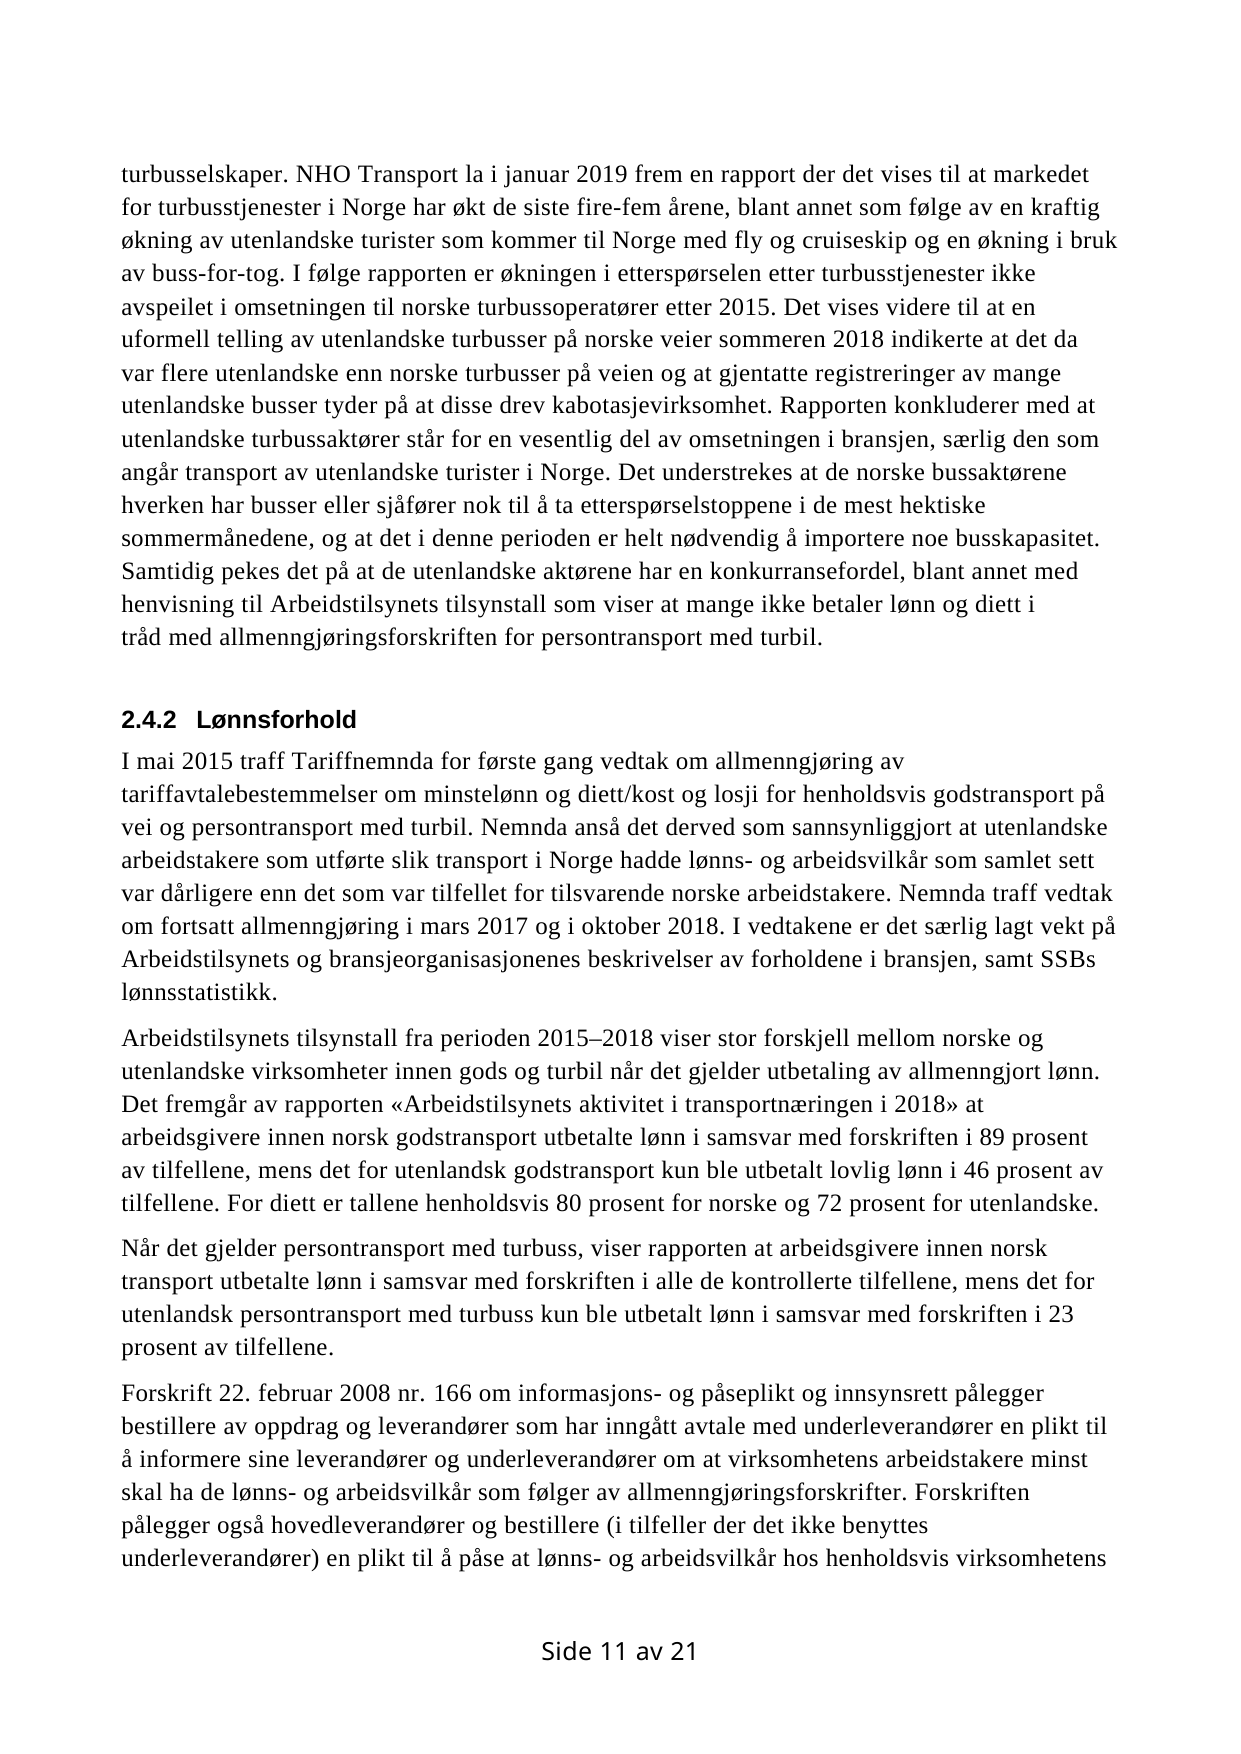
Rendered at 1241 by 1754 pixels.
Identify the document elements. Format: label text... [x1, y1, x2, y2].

subtitle Lønnsforhold [121, 705, 1119, 733]
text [121, 159, 1119, 651]
text I mai 2015 traff Tariffnemnda for første gang vedtak om allmenngjøring av tariffavtalebestemmelser om minstelønn og diett/kost og losji for henholdsvis godstransport på vei og persontransport med turbil. Nemnda anså det derved som sannsynliggjort at utenlandske arbeidstakere som utførte slik transport i Norge hadde lønns- og arbeidsvilkår som samlet sett var dårligere enn det som var tilfellet for tilsvarende norske arbeidstakere. Nemnda traff vedtak om fortsatt allmenngjøring i mars 2017 og i oktober 2018. I vedtakene er det særlig lagt vekt på Arbeidstilsynets og bransjeorganisasjonenes beskrivelser av forholdene i bransjen, samt SSBs lønnsstatistikk. [121, 746, 1119, 1006]
text Arbeidstilsynets tilsynstall fra perioden 2015–2018 viser stor forskjell mellom norske og utenlandske virksomheter innen gods og turbil når det gjelder utbetaling av allmenngjort lønn. Det fremgår av rapporten «Arbeidstilsynets aktivitet i transportnæringen i 2018» at arbeidsgivere innen norsk godstransport utbetalte lønn i samsvar med forskriften i 89 prosent av tilfellene, mens det for utenlandsk godstransport kun ble utbetalt lovlig lønn i 46 prosent av tilfellene. For diett er tallene henholdsvis 80 prosent for norske og 72 prosent for utenlandske. [121, 1023, 1119, 1217]
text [121, 1378, 1119, 1572]
text Når det gjelder persontransport med turbuss, viser rapporten at arbeidsgivere innen norsk transport utbetalte lønn i samsvar med forskriften i alle de kontrollerte tilfellene, mens det for utenlandsk persontransport med turbuss kun ble utbetalt lønn i samsvar med forskriften i 23 prosent av tilfellene. [121, 1233, 1119, 1361]
